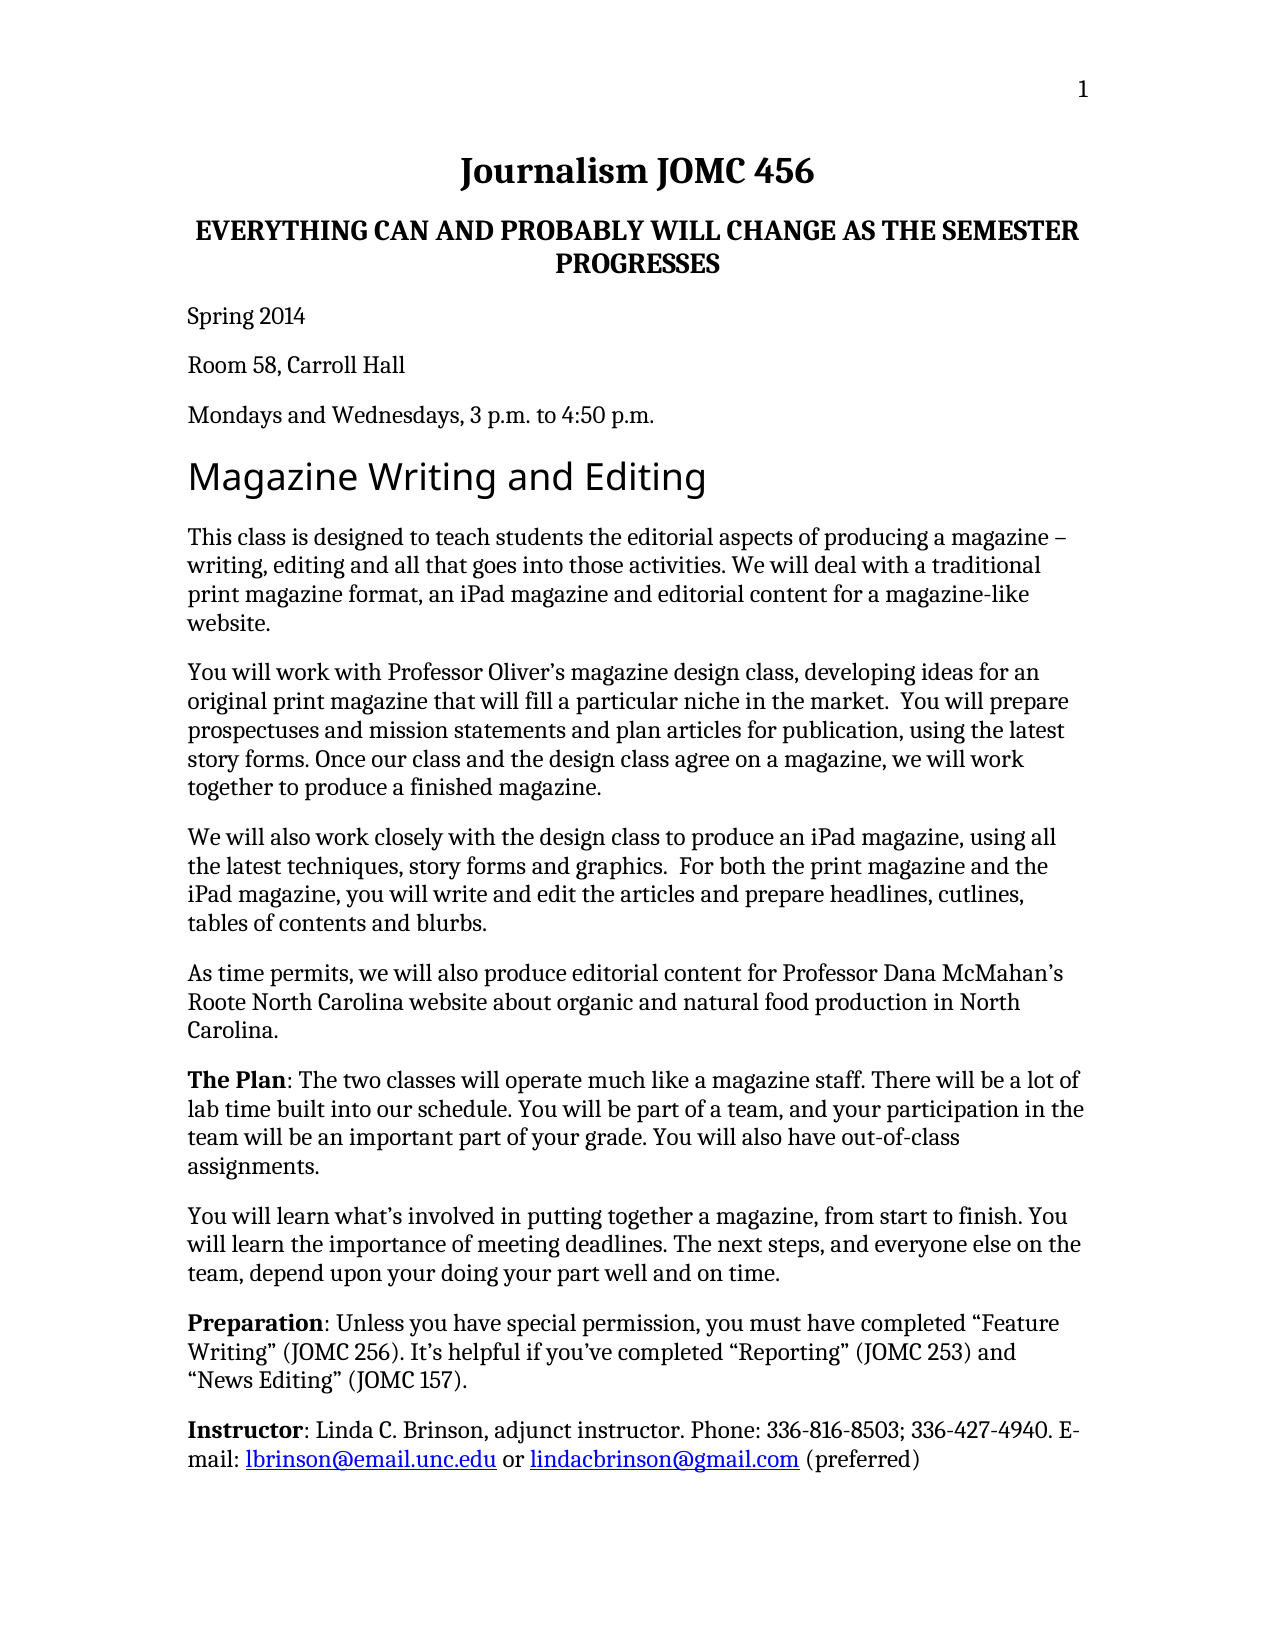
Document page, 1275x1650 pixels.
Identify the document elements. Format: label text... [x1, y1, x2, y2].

text The Plan: The two classes will operate much like a magazine staff. There will be a lot of lab time built into our schedule. You will be part of a team, and your participation in the team will be an important part of your grade. You will also have out-of-class assignments. [187, 1066, 1087, 1181]
text Magazine Writing and Editing [187, 451, 1087, 502]
text Room 58, Carroll Hall [187, 351, 1087, 380]
text EVERYTHING CAN AND PROBABLY WILL CHANGE AS THE SEMESTER PROGRESSES [187, 214, 1087, 281]
text This class is designed to teach students the editorial aspects of producing a magazine – writing, editing and all that goes into those activities. We will deal with a traditional print magazine format, an iPad magazine and editorial content for a magazine-like website. [187, 522, 1087, 637]
text Mondays and Wednesdays, 3 p.m. to 4:50 p.m. [187, 401, 1087, 430]
text Instructor: Linda C. Brinson, adjunct instructor. Phone: 336-816-8503; 336-427-4940. E-mail: lbrinson@email.unc.edu or lindacbrinson@gmail.com (preferred) [187, 1416, 1087, 1473]
text You will learn what’s involved in putting together a magazine, from start to finish. You will learn the importance of meeting deadlines. The next steps, and everyone else on the team, depend upon your doing your part well and on time. [187, 1202, 1087, 1288]
text Spring 2014 [187, 302, 1087, 331]
text Journalism JOMC 456 [187, 150, 1087, 193]
text You will work with Professor Oliver’s magazine design class, developing ideas for an original print magazine that will fill a particular niche in the market. You will prepare prospectuses and mission statements and plan articles for publication, using the latest story forms. Once our class and the design class agree on a magazine, we will work together to produce a finished magazine. [187, 658, 1087, 802]
text As time permits, we will also produce editorial content for Professor Dana McMahan’s Roote North Carolina website about organic and natural food production in North Carolina. [187, 959, 1087, 1045]
text We will also work closely with the design class to produce an iPad magazine, using all the latest techniques, story forms and graphics. For both the print magazine and the iPad magazine, you will write and edit the articles and prepare headlines, cutlines, tables of contents and blurbs. [187, 823, 1087, 938]
text Preparation: Unless you have special permission, you must have completed “Feature Writing” (JOMC 256). It’s helpful if you’ve completed “Reporting” (JOMC 253) and “News Editing” (JOMC 157). [187, 1309, 1087, 1395]
